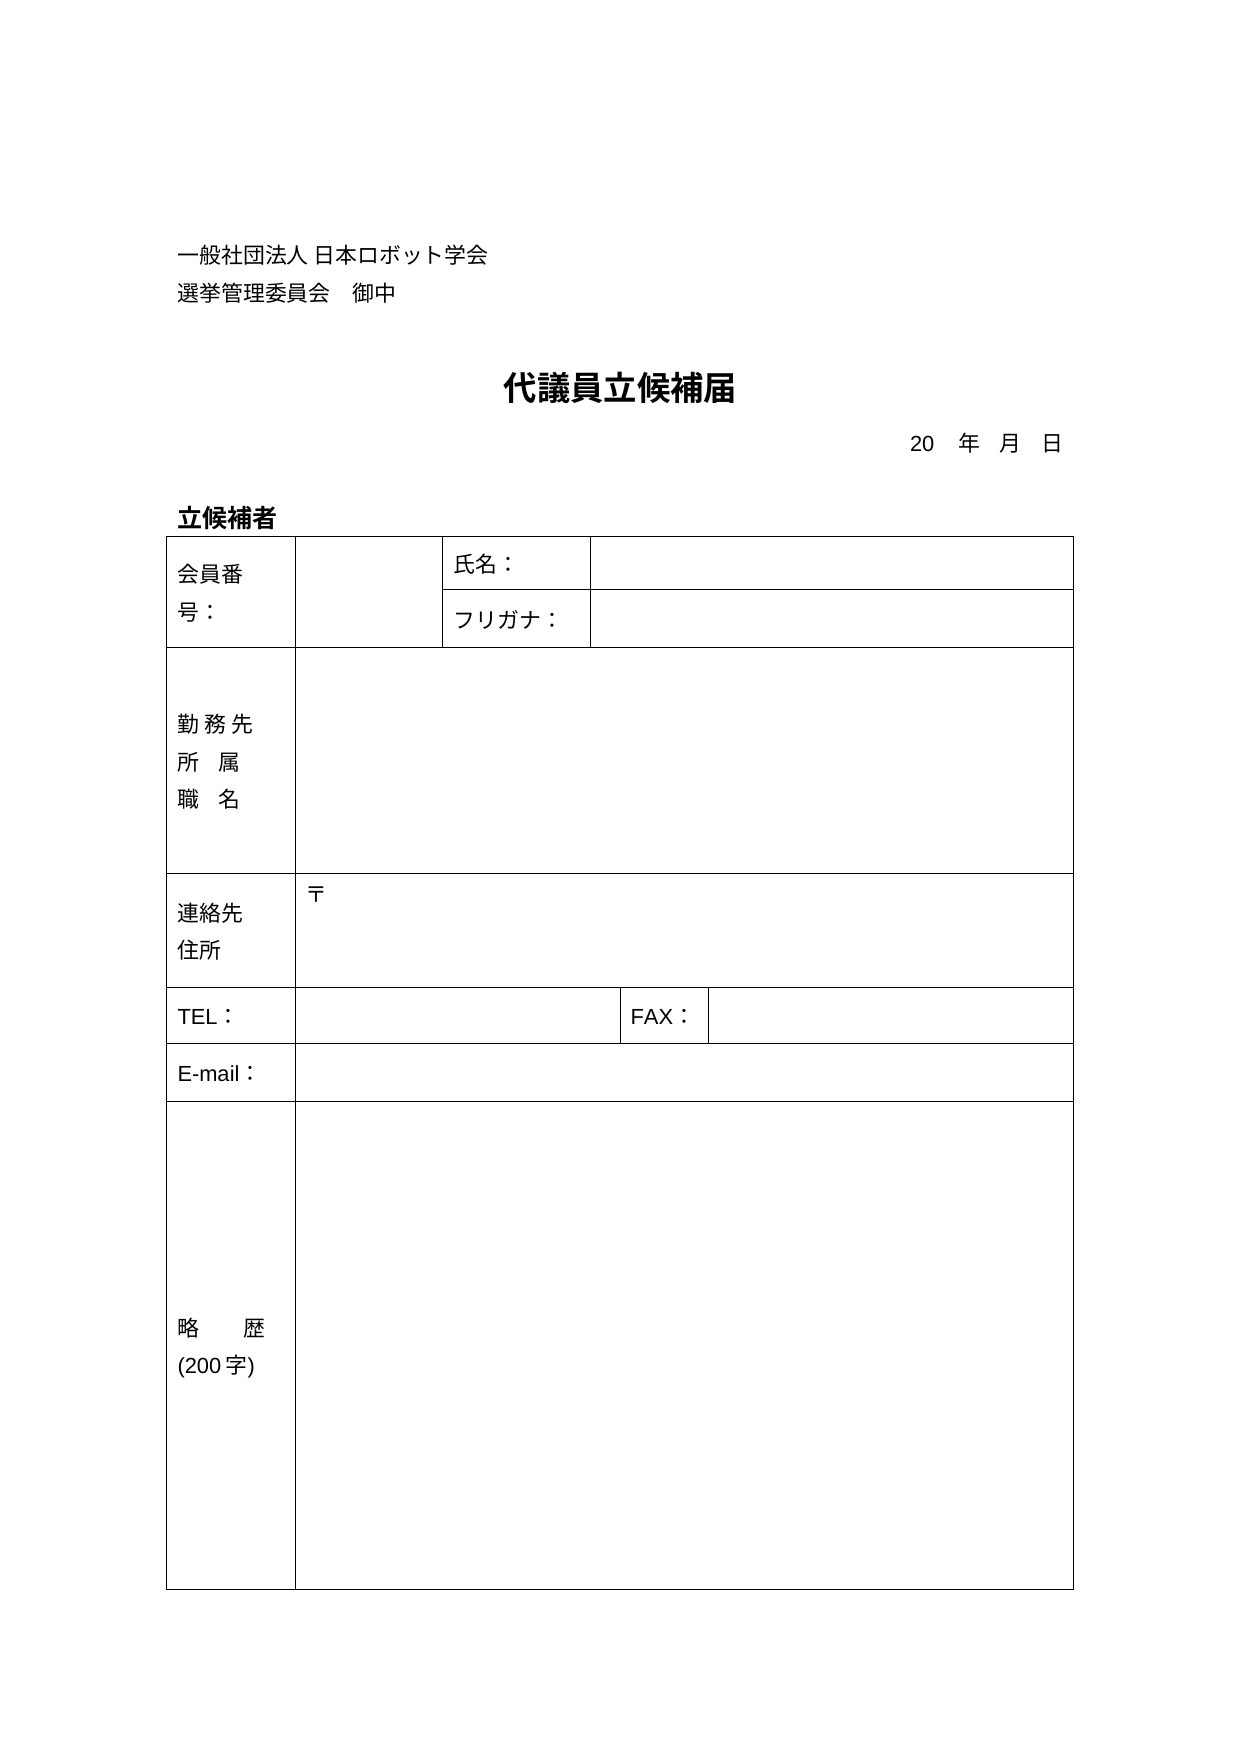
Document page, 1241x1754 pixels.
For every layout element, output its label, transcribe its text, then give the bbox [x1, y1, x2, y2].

table_cell 略 歴 (200字) [167, 1102, 295, 1589]
table_cell 会員番号： [167, 537, 295, 647]
text 一般社団法人 日本ロボット学会 [177, 236, 1063, 273]
table_cell 勤 務 先 所 属 職 名 [167, 648, 295, 873]
table_cell [591, 590, 1073, 647]
table_cell [296, 648, 1073, 873]
table_cell [296, 537, 442, 647]
text 代議員立候補届 [177, 348, 1063, 423]
table_cell [709, 988, 1073, 1042]
table_cell 〒 [296, 874, 1073, 987]
table_cell 氏名： [443, 537, 590, 589]
table_cell FAX： [621, 988, 708, 1042]
table_cell 連絡先 住所 [167, 874, 295, 987]
text 選挙管理委員会 御中 [177, 273, 1063, 311]
table_cell [296, 988, 620, 1042]
table_header 立候補者 [167, 498, 1073, 536]
text 20 年 月 日 [177, 423, 1063, 461]
table_cell E-mail： [167, 1044, 295, 1101]
table_cell TEL： [167, 988, 295, 1042]
table_cell [296, 1102, 1073, 1589]
table_cell [591, 537, 1073, 589]
table_cell [296, 1044, 1073, 1101]
table_cell フリガナ： [443, 590, 590, 647]
